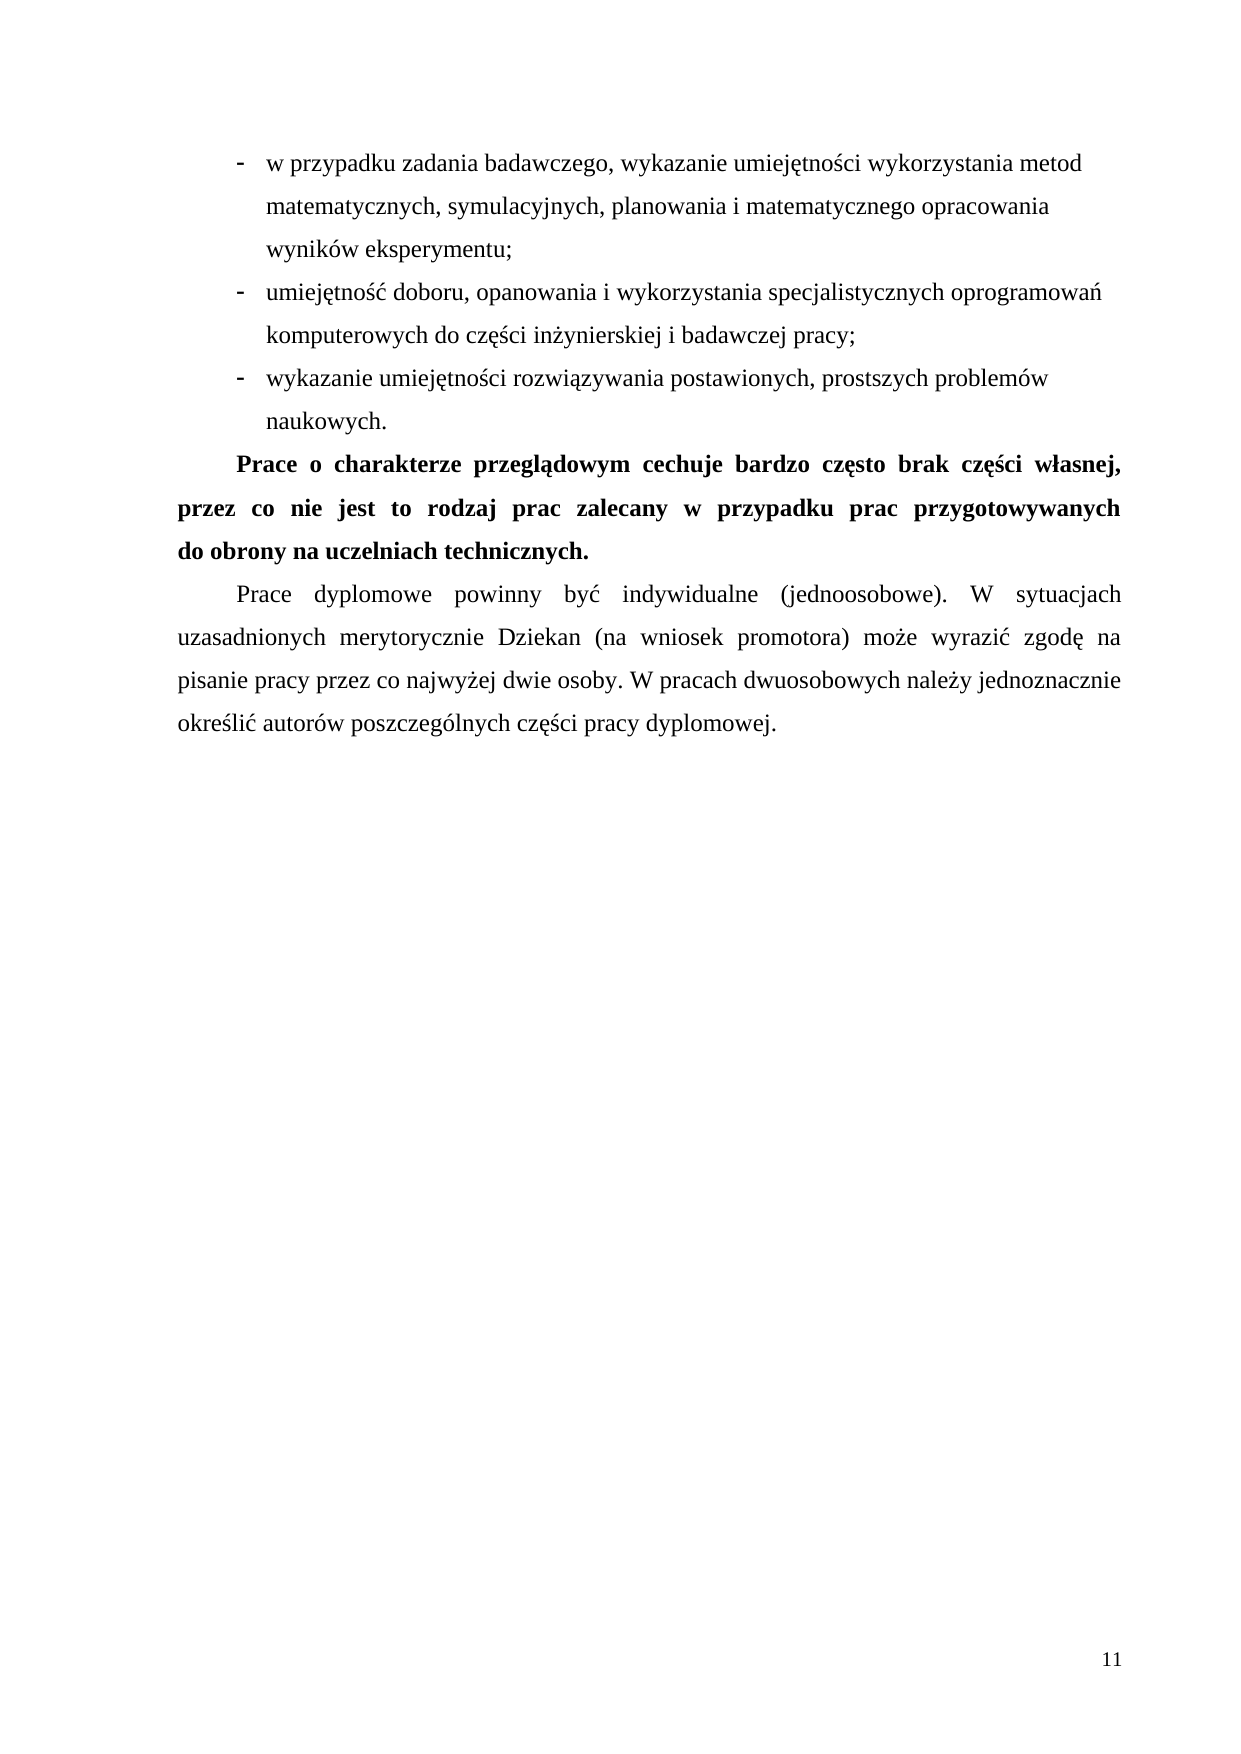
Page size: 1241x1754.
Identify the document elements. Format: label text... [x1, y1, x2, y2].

list w przypadku zadania badawczego, wykazanie umiejętności wykorzystania metod matematycznych, symulacyjnych, planowania i matematycznego opracowania wyników eksperymentu; [236, 148, 1122, 263]
text Prace o charakterze przeglądowym cechuje bardzo często brak części własnej, przez co nie jest to rodzaj prac zalecany w przypadku prac przygotowywanych do obrony na uczelniach technicznych. [177, 449, 1122, 564]
text Prace dyplomowe powinny być indywidualne (jednoosobowe). W sytuacjach uzasadnionych merytorycznie Dziekan (na wniosek promotora) może wyrazić zgodę na pisanie pracy przez co najwyżej dwie osoby. W pracach dwuosobowych należy jednoznacznie określić autorów poszczególnych części pracy dyplomowej. [177, 579, 1122, 737]
list umiejętność doboru, opanowania i wykorzystania specjalistycznych oprogramowań komputerowych do części inżynierskiej i badawczej pracy; [236, 277, 1122, 349]
list wykazanie umiejętności rozwiązywania postawionych, prostszych problemów naukowych. [236, 363, 1122, 435]
